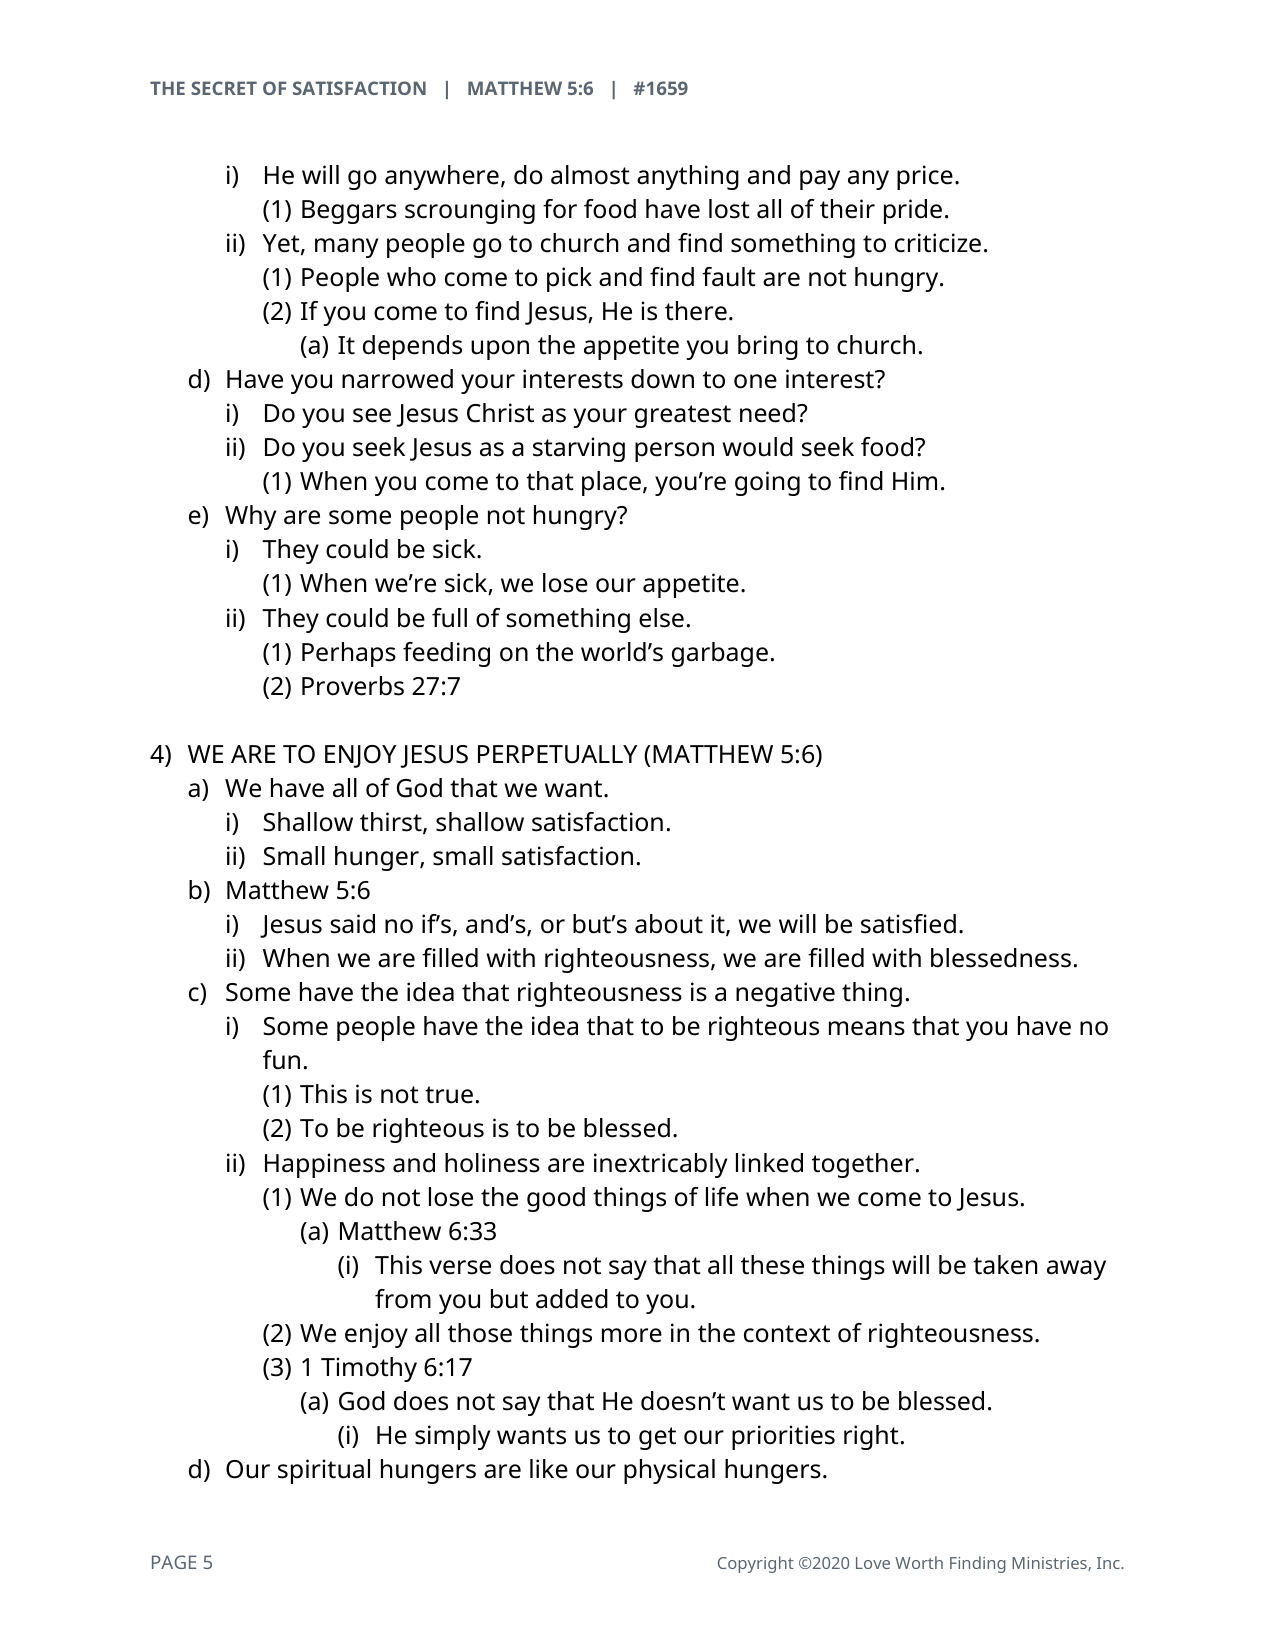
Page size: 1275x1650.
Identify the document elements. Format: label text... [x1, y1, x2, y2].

list Yet, many people go to church and find something to criticize. [225, 226, 1125, 259]
list Proverbs 27:7 [262, 668, 1125, 702]
list It depends upon the appetite you bring to church. [300, 328, 1125, 362]
list Small hunger, small satisfaction. [225, 839, 1125, 873]
list Some have the idea that righteousness is a negative thing. [187, 975, 1125, 1009]
list This is not true. [262, 1077, 1125, 1111]
list Shallow thirst, shallow satisfaction. [225, 804, 1125, 839]
list Perhaps feeding on the world’s garbage. [262, 634, 1125, 668]
list We do not lose the good things of life when we come to Jesus. [262, 1179, 1125, 1213]
list When we’re sick, we lose our appetite. [262, 566, 1125, 600]
list Beggars scrounging for food have lost all of their pride. [262, 191, 1125, 226]
list we are to enjoy jesus perpetually (matthew 5:6) [150, 736, 1125, 771]
list Do you see Jesus Christ as your greatest need? [225, 396, 1125, 430]
list Happiness and holiness are inextricably linked together. [225, 1145, 1125, 1179]
list We have all of God that we want. [187, 771, 1125, 804]
list Some people have the idea that to be righteous means that you have no fun. [225, 1009, 1125, 1077]
list Our spiritual hungers are like our physical hungers. [187, 1452, 1125, 1486]
list They could be sick. [225, 532, 1125, 566]
list Matthew 6:33 [300, 1213, 1125, 1247]
list To be righteous is to be blessed. [262, 1111, 1125, 1145]
list He will go anywhere, do almost anything and pay any price. [225, 157, 1125, 191]
list God does not say that He doesn’t want us to be blessed. [300, 1384, 1125, 1418]
list When we are filled with righteousness, we are filled with blessedness. [225, 941, 1125, 975]
list People who come to pick and find fault are not hungry. [262, 259, 1125, 294]
list Jesus said no if’s, and’s, or but’s about it, we will be satisfied. [225, 907, 1125, 941]
list He simply wants us to get our priorities right. [337, 1418, 1125, 1452]
list This verse does not say that all these things will be taken away from you but added to you. [337, 1247, 1125, 1316]
list They could be full of something else. [225, 600, 1125, 634]
list Why are some people not hungry? [187, 498, 1125, 532]
list We enjoy all those things more in the context of righteousness. [262, 1316, 1125, 1349]
list If you come to find Jesus, He is there. [262, 294, 1125, 328]
list When you come to that place, you’re going to find Him. [262, 464, 1125, 498]
list 1 Timothy 6:17 [262, 1349, 1125, 1384]
list Have you narrowed your interests down to one interest? [187, 362, 1125, 396]
list Do you seek Jesus as a starving person would seek food? [225, 430, 1125, 464]
list Matthew 5:6 [187, 873, 1125, 907]
